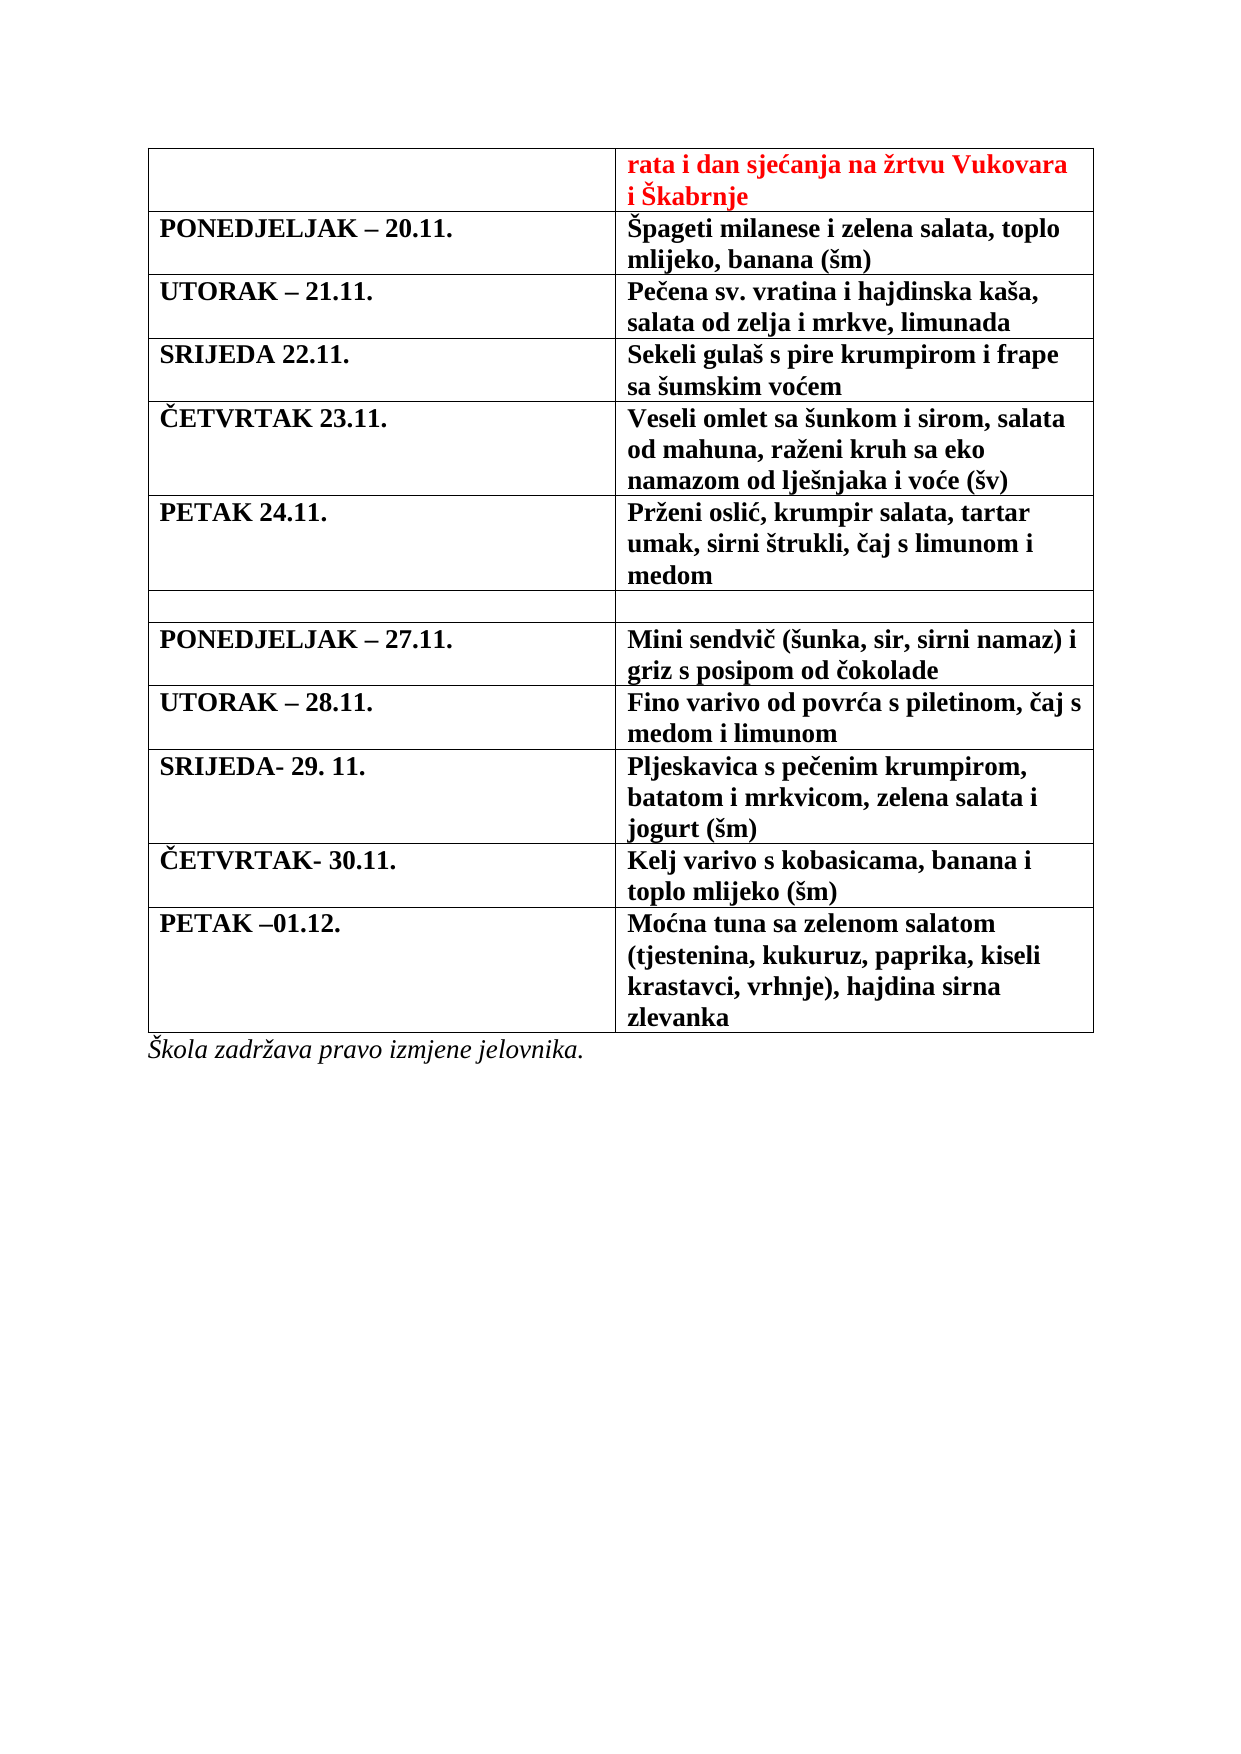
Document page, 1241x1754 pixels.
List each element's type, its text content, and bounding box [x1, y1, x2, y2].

table_cell [616, 591, 1093, 622]
table_cell [149, 149, 615, 211]
table_cell PETAK –01.12. [149, 908, 615, 1032]
table_cell ČETVRTAK- 30.11. [149, 844, 615, 907]
table_cell Kelj varivo s kobasicama, banana i toplo mlijeko (šm) [616, 844, 1093, 907]
table_cell Veseli omlet sa šunkom i sirom, salata od mahuna, raženi kruh sa eko namazom od lješnjaka i voće (šv) [616, 402, 1093, 495]
table_cell PONEDJELJAK – 20.11. [149, 212, 615, 274]
table_cell Prženi oslić, krumpir salata, tartar umak, sirni štrukli, čaj s limunom i medom [616, 496, 1093, 590]
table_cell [616, 149, 1093, 211]
table_cell [149, 591, 615, 622]
table_cell Moćna tuna sa zelenom salatom (tjestenina, kukuruz, paprika, kiseli krastavci, vrhnje), hajdina sirna zlevanka [616, 908, 1093, 1032]
table_cell SRIJEDA- 29. 11. [149, 750, 615, 843]
table_cell Špageti milanese i zelena salata, toplo mlijeko, banana (šm) [616, 212, 1093, 274]
table_cell Sekeli gulaš s pire krumpirom i frape sa šumskim voćem [616, 339, 1093, 401]
table_cell UTORAK – 28.11. [149, 686, 615, 749]
table_cell ČETVRTAK 23.11. [149, 402, 615, 495]
table_cell PONEDJELJAK – 27.11. [149, 623, 615, 685]
table_cell UTORAK – 21.11. [149, 275, 615, 338]
table_cell PETAK 24.11. [149, 496, 615, 590]
table_cell Pljeskavica s pečenim krumpirom, batatom i mrkvicom, zelena salata i jogurt (šm) [616, 750, 1093, 843]
table_cell Fino varivo od povrća s piletinom, čaj s medom i limunom [616, 686, 1093, 749]
table_cell SRIJEDA 22.11. [149, 339, 615, 401]
text Škola zadržava pravo izmjene jelovnika. [148, 1033, 1093, 1064]
table_cell Pečena sv. vratina i hajdinska kaša, salata od zelja i mrkve, limunada [616, 275, 1093, 338]
table_cell Mini sendvič (šunka, sir, sirni namaz) i griz s posipom od čokolade [616, 623, 1093, 685]
